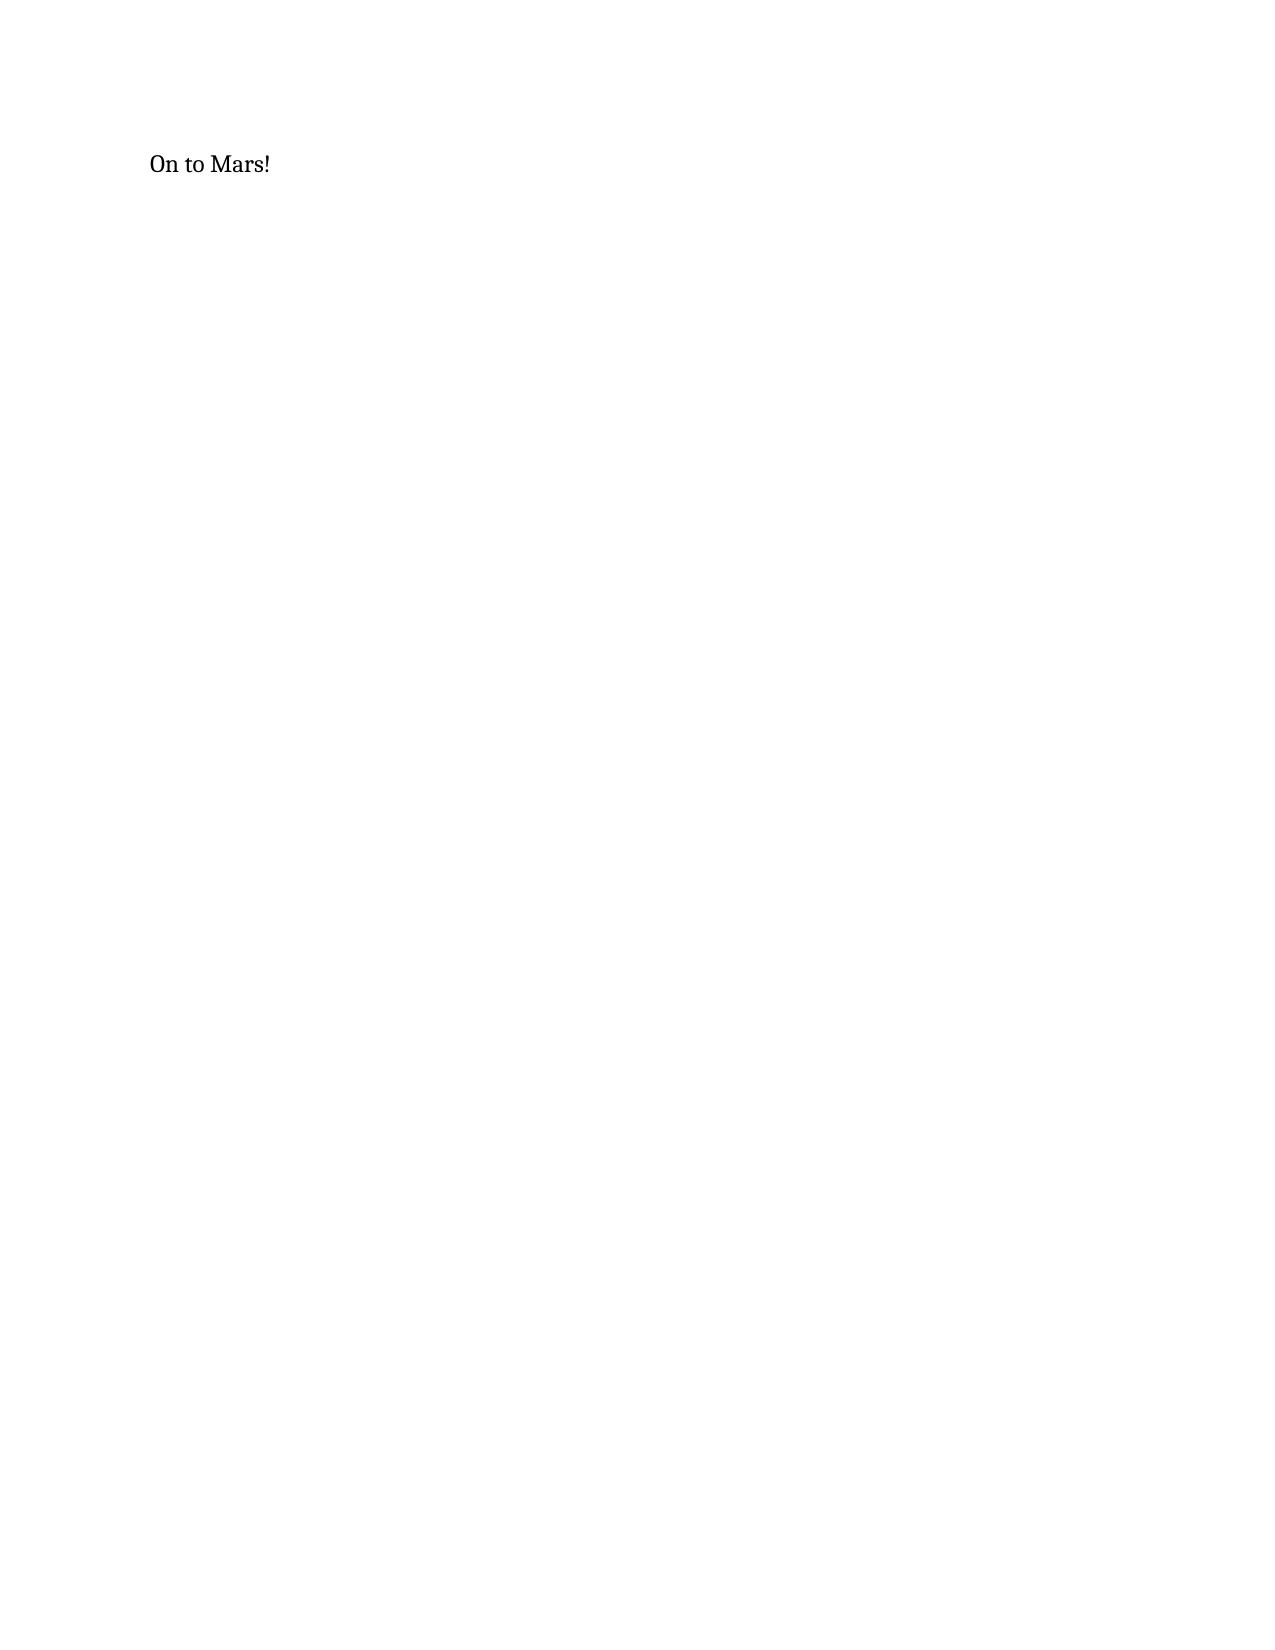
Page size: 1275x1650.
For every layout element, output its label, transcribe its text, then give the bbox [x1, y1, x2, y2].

text On to Mars! [150, 150, 1162, 179]
